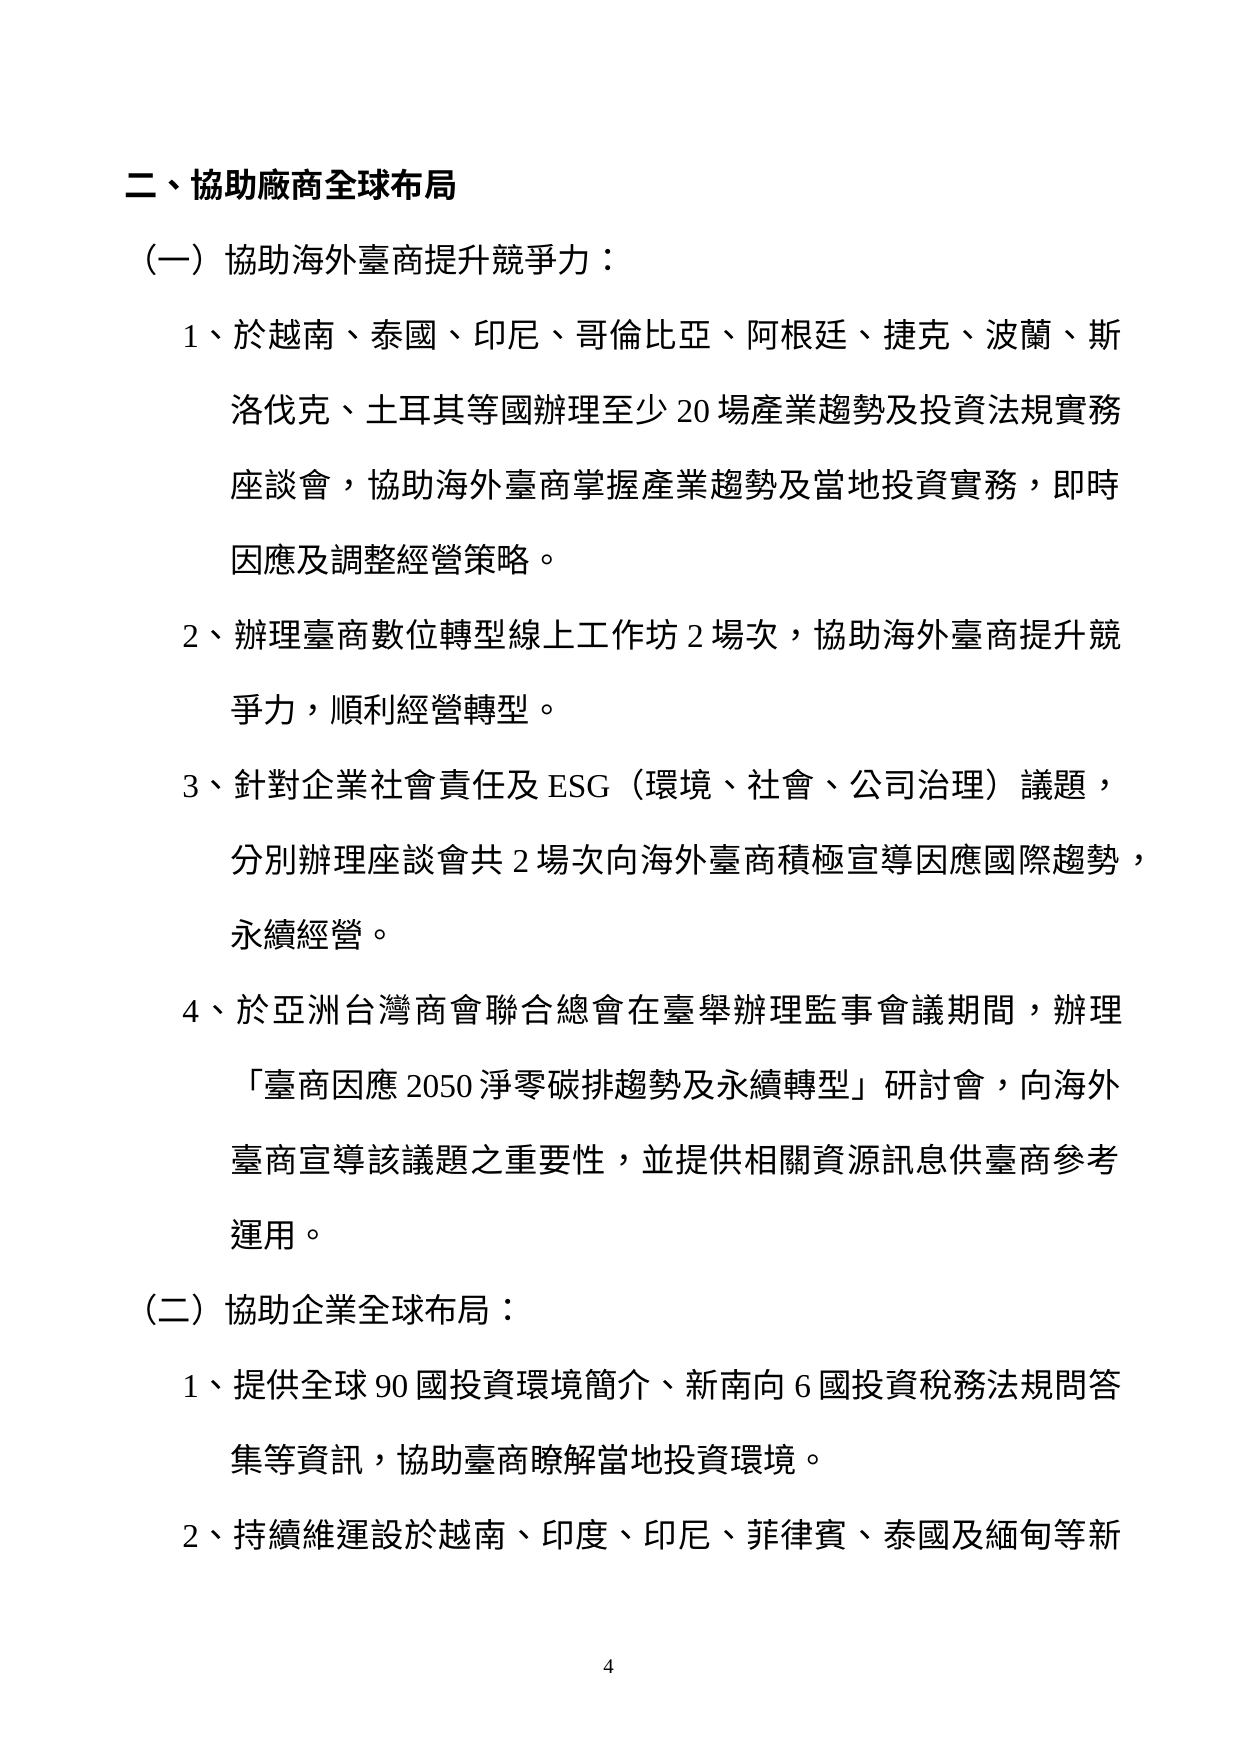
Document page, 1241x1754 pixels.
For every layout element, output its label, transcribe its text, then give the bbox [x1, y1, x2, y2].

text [182, 1496, 1122, 1571]
text 1、提供全球90國投資環境簡介、新南向6國投資稅務法規問答集等資訊，協助臺商瞭解當地投資環境。 [182, 1346, 1122, 1496]
text 二、協助廠商全球布局 [94, 146, 1122, 221]
text 1、於越南、泰國、印尼、哥倫比亞、阿根廷、捷克、波蘭、斯洛伐克、土耳其等國辦理至少20場產業趨勢及投資法規實務座談會，協助海外臺商掌握產業趨勢及當地投資實務，即時因應及調整經營策略。 [182, 296, 1122, 596]
text （二）協助企業全球布局： [124, 1271, 1122, 1346]
text （一）協助海外臺商提升競爭力： [124, 221, 1122, 296]
text 4、於亞洲台灣商會聯合總會在臺舉辦理監事會議期間，辦理「臺商因應2050淨零碳排趨勢及永續轉型」研討會，向海外臺商宣導該議題之重要性，並提供相關資源訊息供臺商參考運用。 [182, 971, 1122, 1271]
text 3、針對企業社會責任及ESG（環境、社會、公司治理）議題，分別辦理座談會共2場次向海外臺商積極宣導因應國際趨勢，永續經營。 [182, 746, 1122, 971]
text 2、辦理臺商數位轉型線上工作坊2場次，協助海外臺商提升競爭力，順利經營轉型。 [182, 596, 1122, 746]
